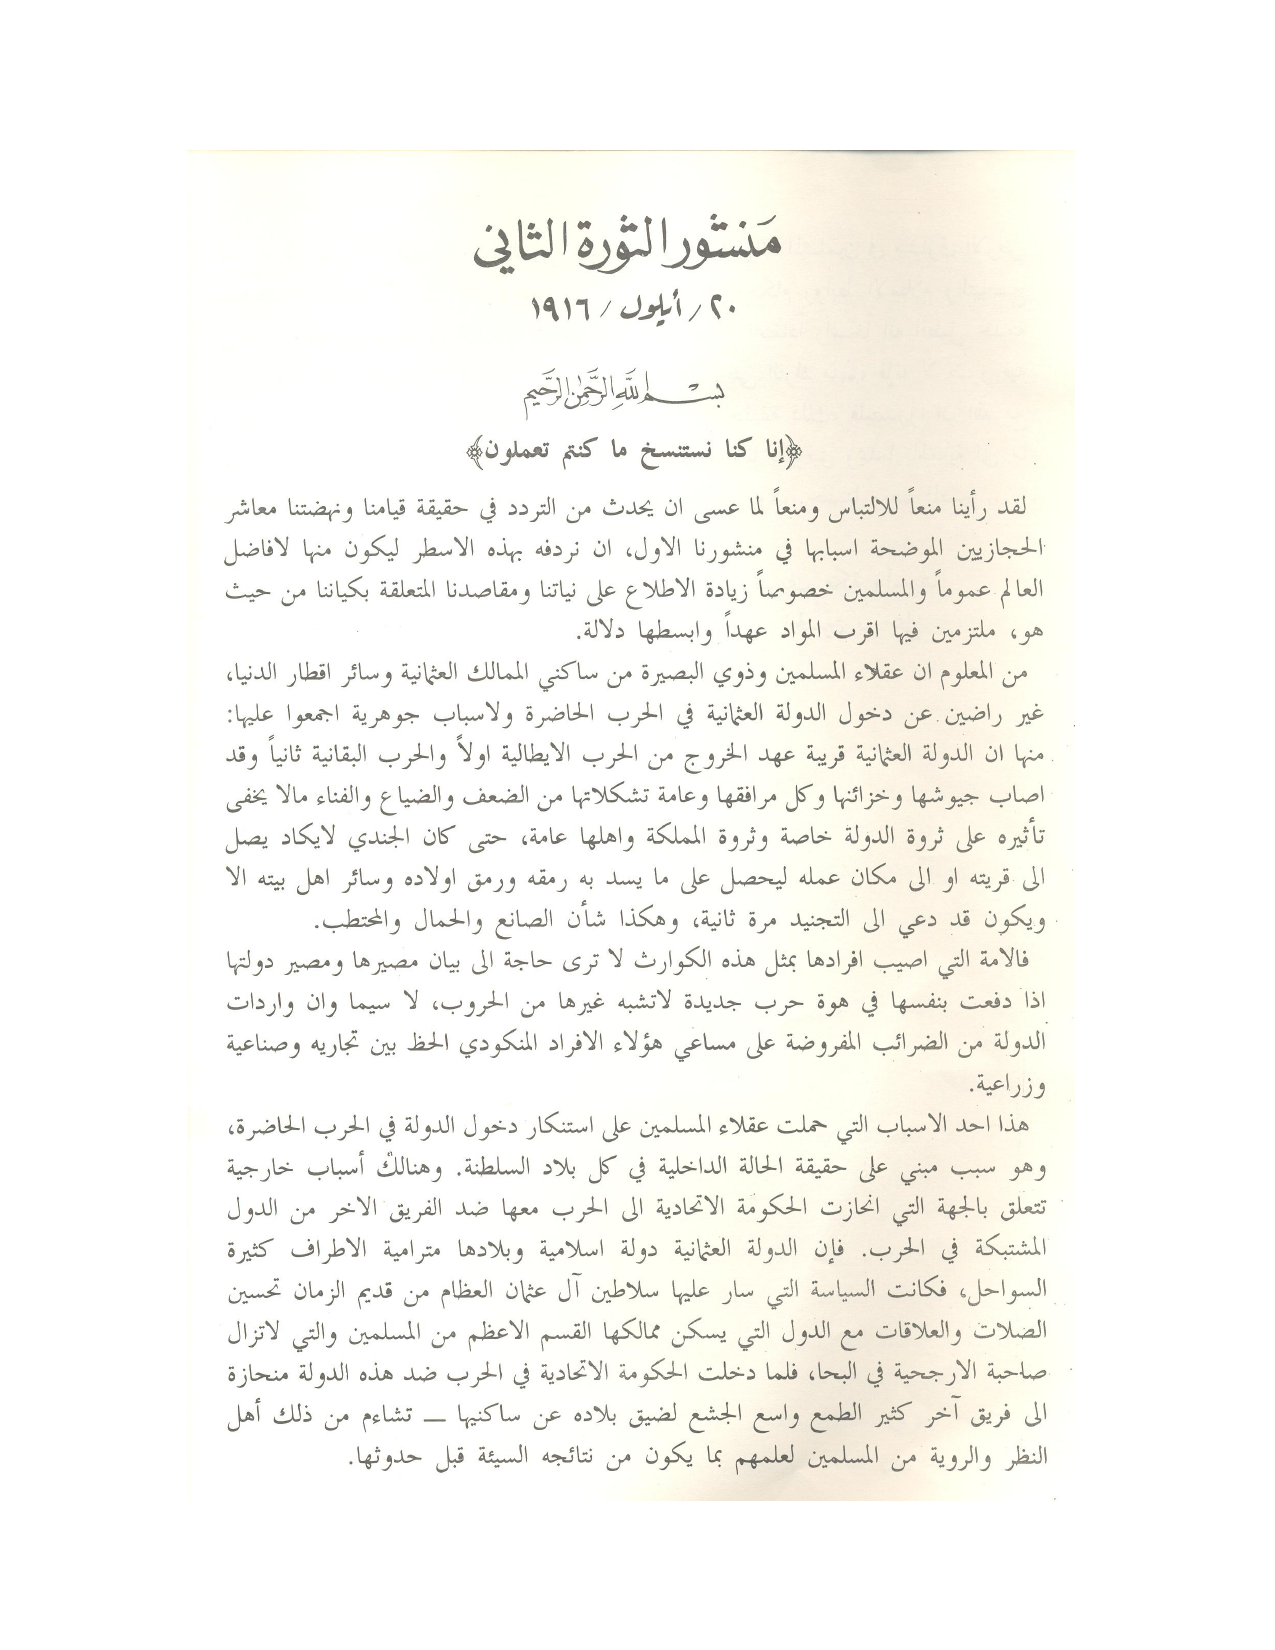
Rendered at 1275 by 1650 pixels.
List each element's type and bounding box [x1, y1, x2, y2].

picture [187, 150, 1075, 1501]
